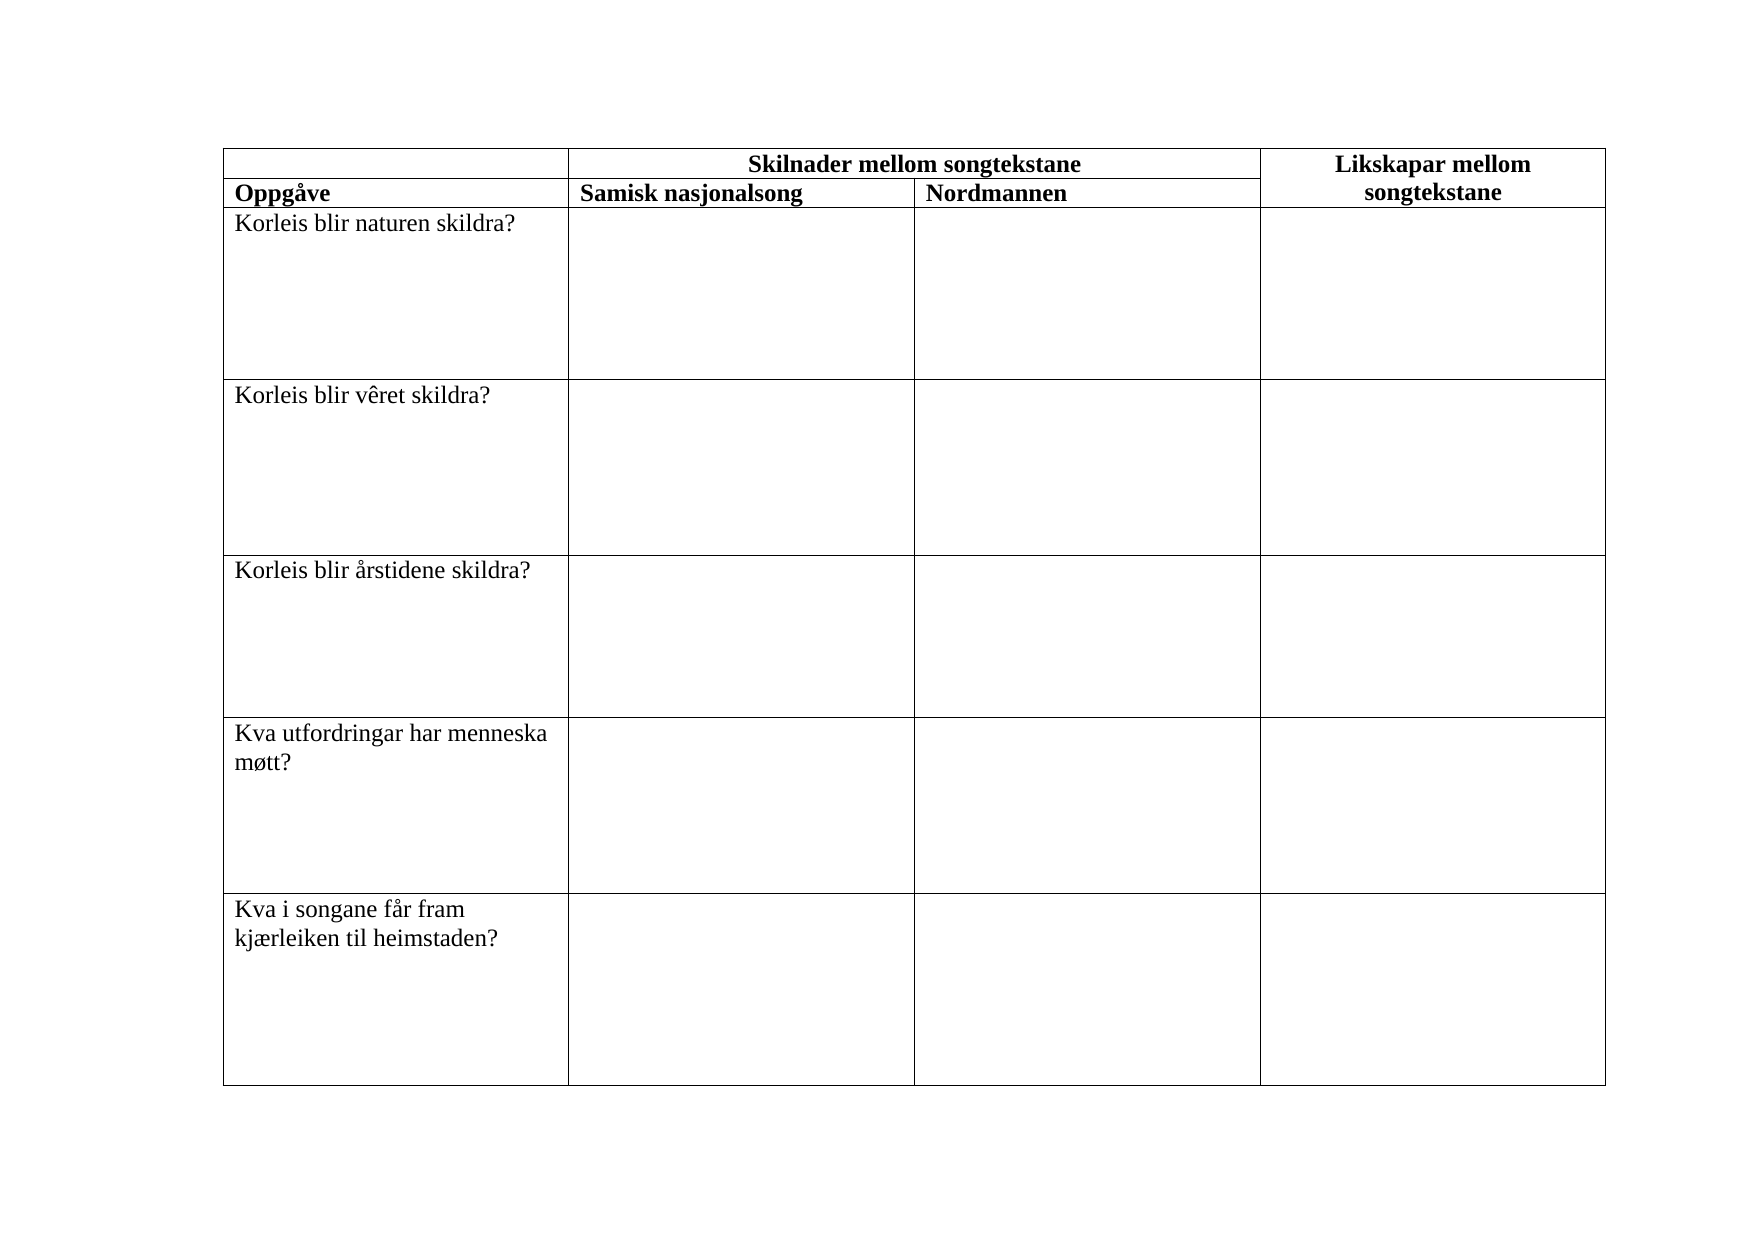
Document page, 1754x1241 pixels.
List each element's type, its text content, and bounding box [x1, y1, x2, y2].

table_header Skilnader mellom songtekstane [569, 149, 1260, 177]
table_cell [1261, 556, 1605, 717]
table_cell [915, 718, 1260, 893]
table_cell [569, 894, 914, 1085]
table_header [224, 149, 568, 177]
table_cell Korleis blir vêret skildra? [224, 380, 568, 554]
table_header Likskapar mellom songtekstane [1261, 149, 1605, 207]
table_cell [569, 718, 914, 893]
table_cell [1261, 208, 1605, 379]
table_cell Kva i songane får fram kjærleiken til heimstaden? [224, 894, 568, 1085]
table_cell [915, 380, 1260, 554]
table_cell Kva utfordringar har menneska møtt? [224, 718, 568, 893]
table_cell [1261, 894, 1605, 1085]
table_cell [915, 894, 1260, 1085]
table_cell [1261, 380, 1605, 554]
table_cell [1261, 718, 1605, 893]
table_cell Korleis blir naturen skildra? [224, 208, 568, 379]
table_cell [569, 380, 914, 554]
table_cell [915, 556, 1260, 717]
table_cell [569, 556, 914, 717]
table_cell [915, 208, 1260, 379]
table_cell Samisk nasjonalsong [569, 179, 914, 207]
table_cell Oppgåve [224, 179, 568, 207]
table_cell Korleis blir årstidene skildra? [224, 556, 568, 717]
table_cell Nordmannen [915, 179, 1260, 207]
table_cell [569, 208, 914, 379]
